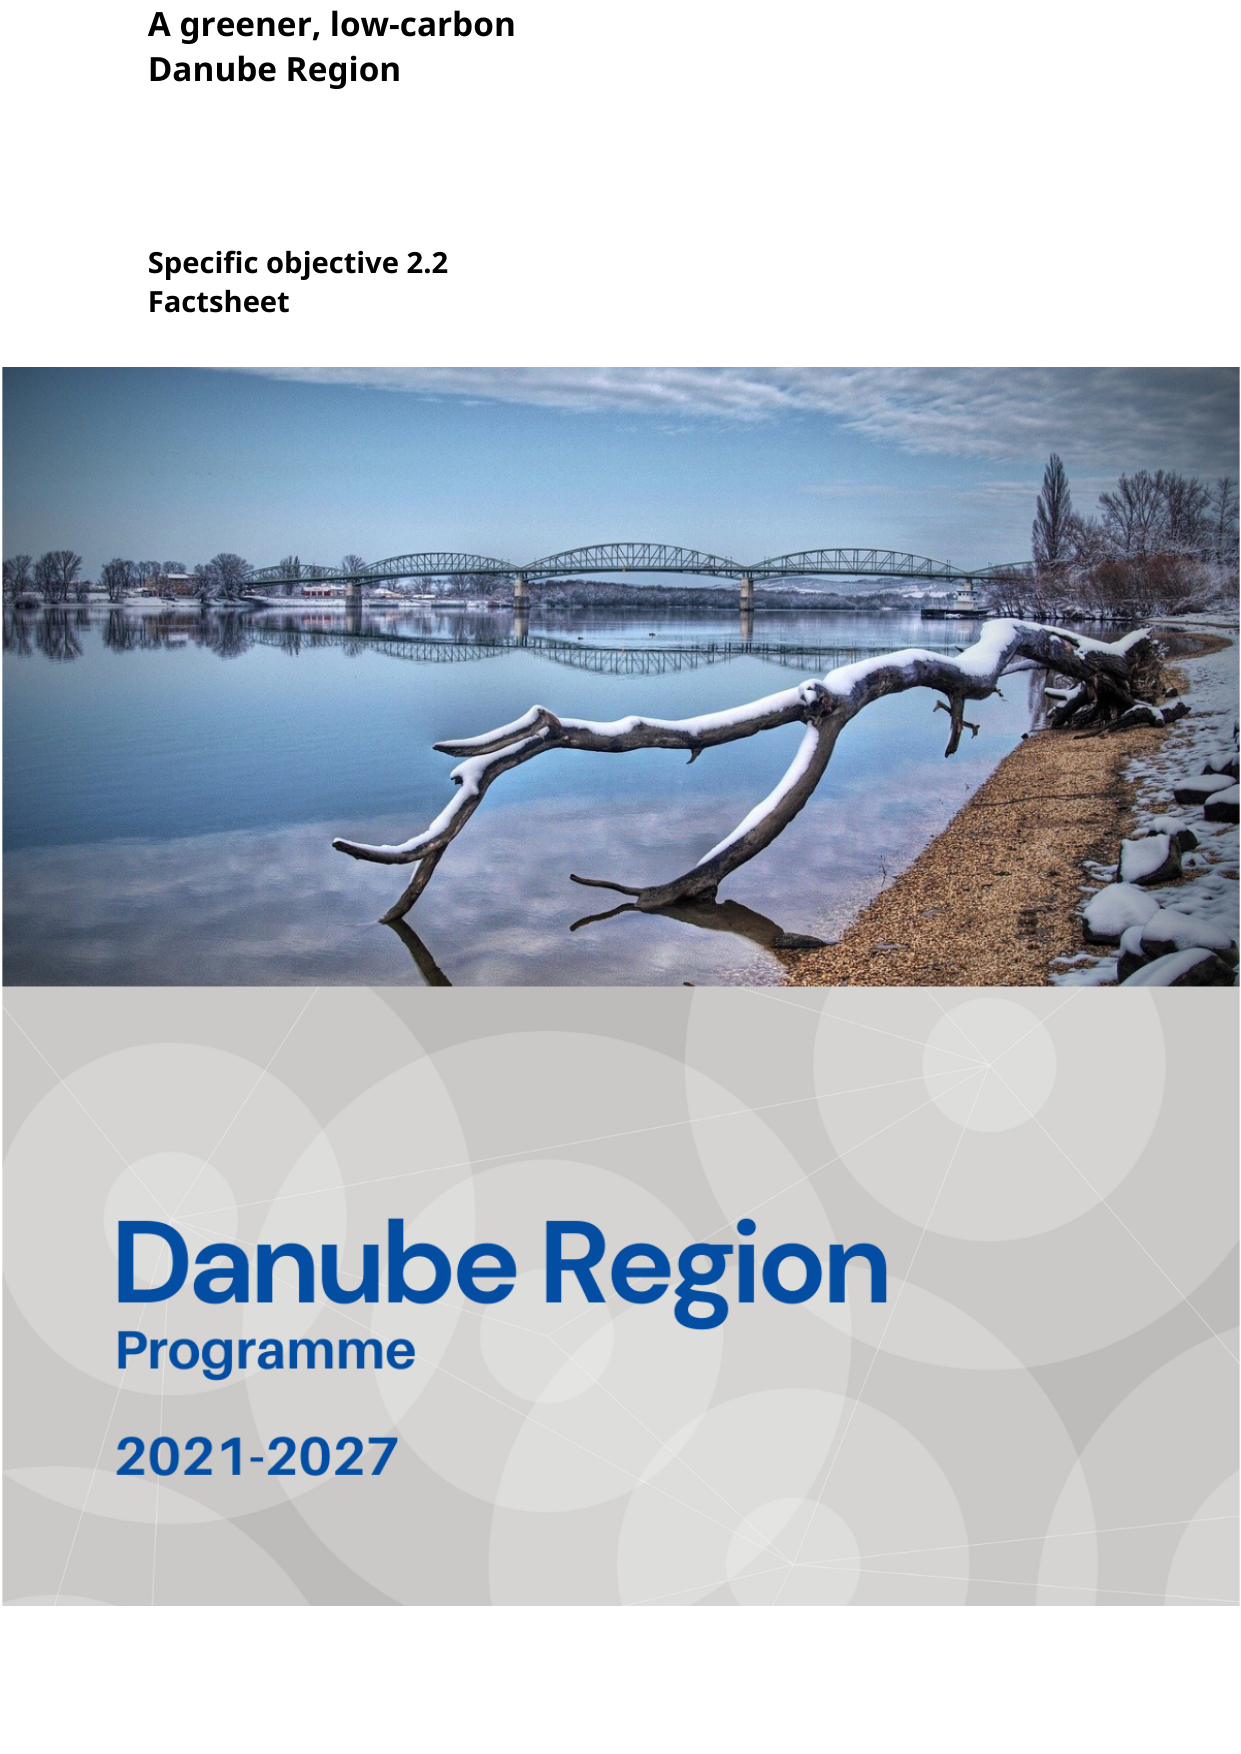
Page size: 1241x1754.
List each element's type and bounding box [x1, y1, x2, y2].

picture [2, 367, 1240, 1606]
